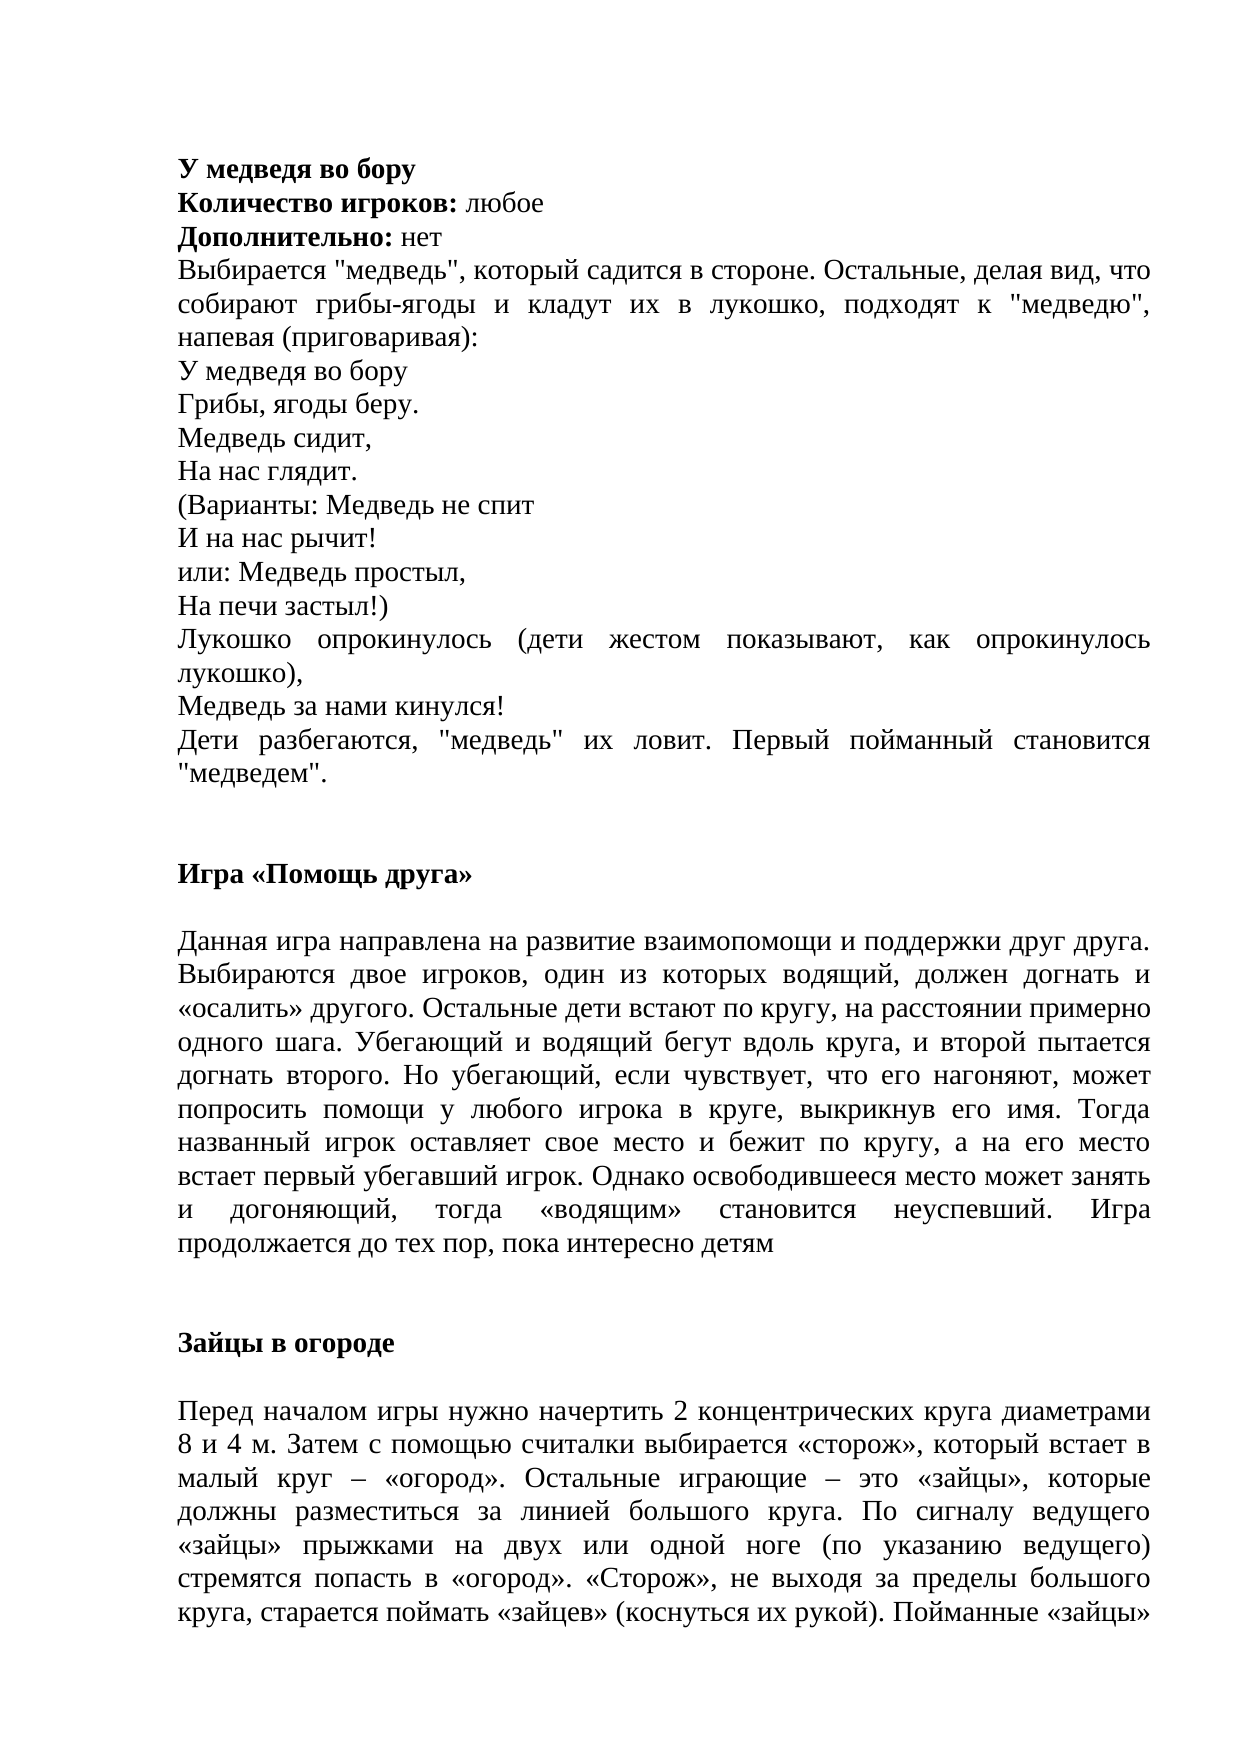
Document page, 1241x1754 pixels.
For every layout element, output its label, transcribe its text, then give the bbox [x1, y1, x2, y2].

table_cell У медведя во бору Количество игроков: любое Дополнительно: нет Выбирается "медведь", который садится в стороне. Остальные, делая вид, что собирают грибы-ягоды и кладут их в лукошко, подходят к "медведю", напевая (приговаривая): У медведя во бору Грибы, ягоды беру. Медведь сидит, На нас глядит. (Варианты: Медведь не спит И на нас рычит! или: Медведь простыл, На печи застыл!) Лукошко опрокинулось (дети жестом показывают, как опрокинулось лукошко), Медведь за нами кинулся! Дети разбегаются, "медведь" их ловит. Первый пойманный становится "медведем". [166, 118, 1163, 822]
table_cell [166, 1292, 1163, 1627]
table_cell Игра «Помощь друга» Данная игра направлена на развитие взаимопомощи и поддержки друг друга. Выбираются двое игроков, один из которых водящий, должен догнать и «осалить» другого. Остальные дети встают по кругу, на расстоянии примерно одного шага. Убегающий и водящий бегут вдоль круга, и второй пытается догнать второго. Но убегающий, если чувствует, что его нагоняют, может попросить помощи у любого игрока в круге, выкрикнув его имя. Тогда названный игрок оставляет свое место и бежит по кругу, а на его место встает первый убегавший игрок. Однако освободившееся место может занять и догоняющий, тогда «водящим» становится неуспевший. Игра продолжается до тех пор, пока интересно детям [166, 823, 1163, 1292]
